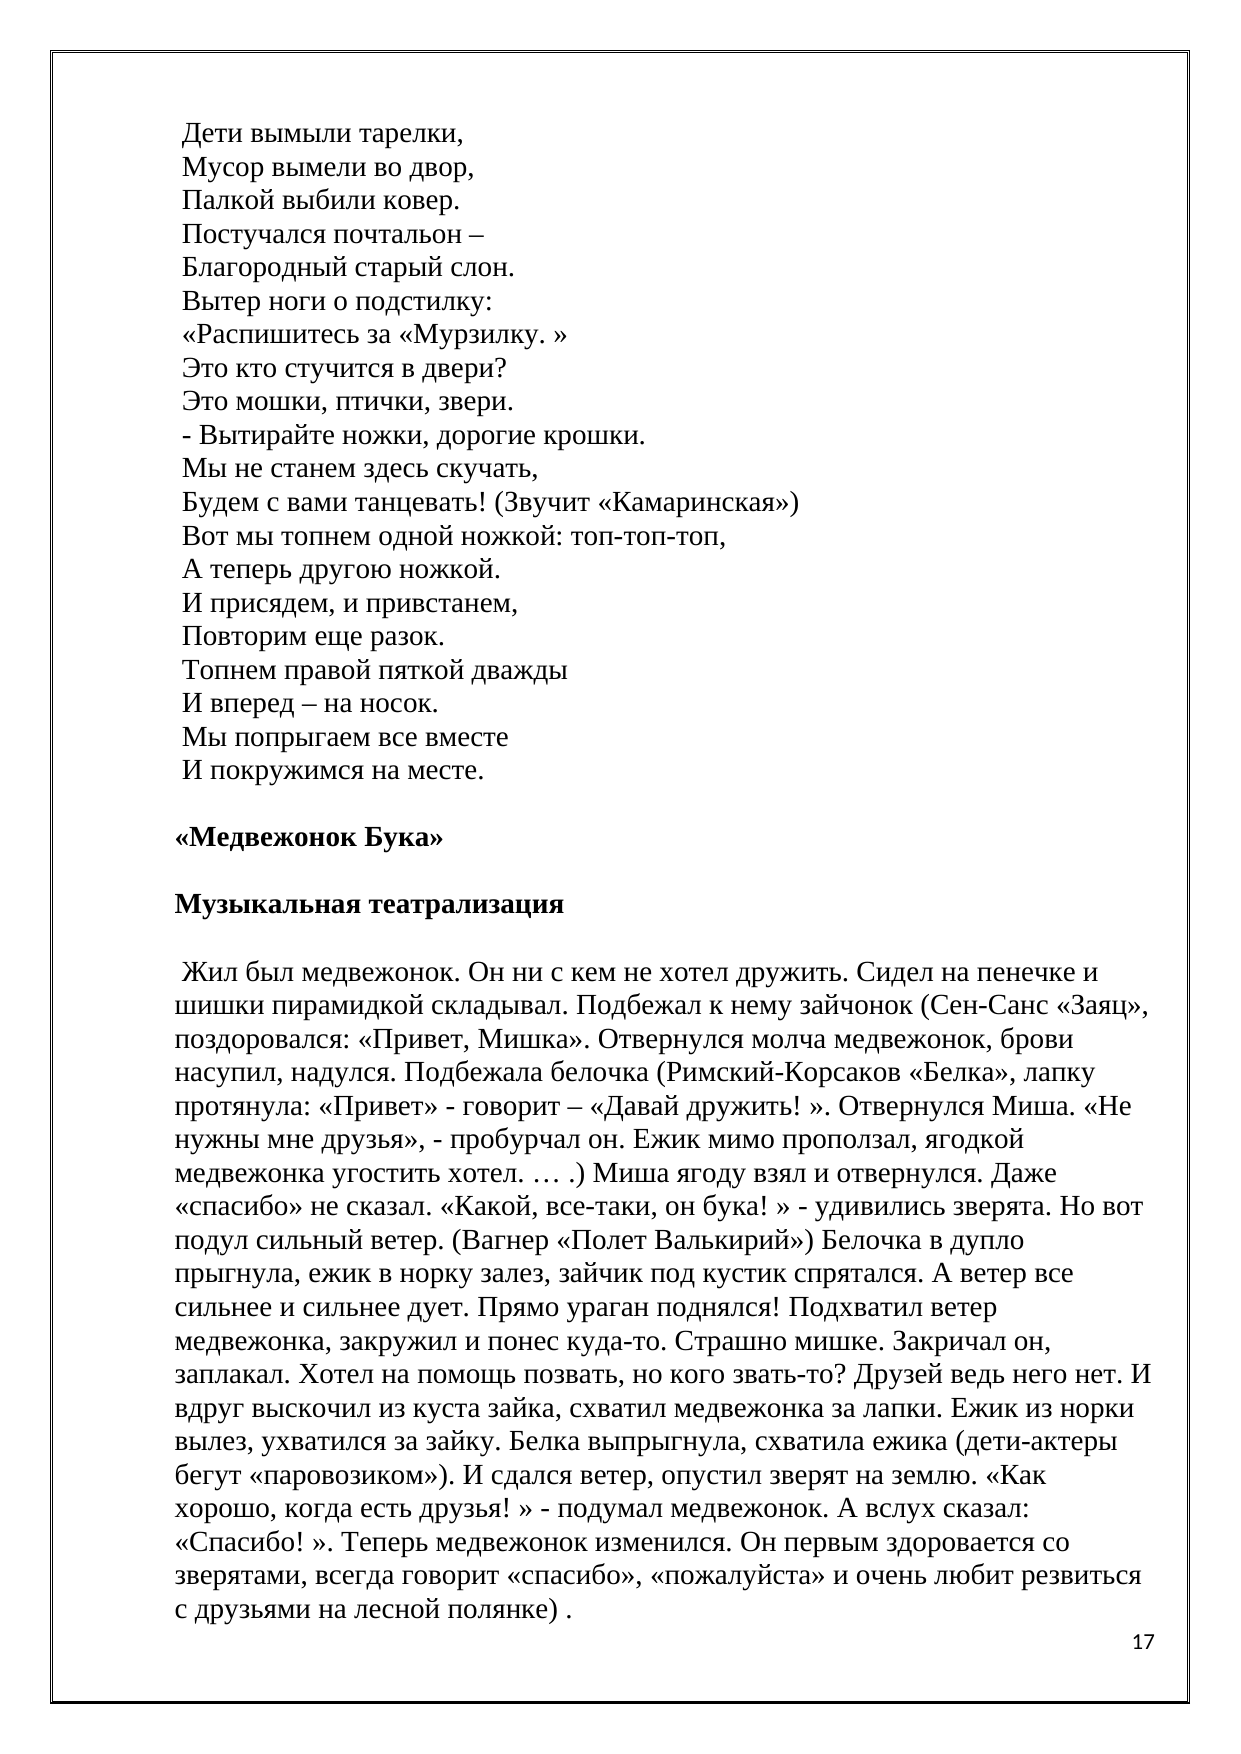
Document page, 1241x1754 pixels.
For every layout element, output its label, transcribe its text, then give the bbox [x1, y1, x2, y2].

text Повторим еще разок. [174, 618, 1154, 652]
text «Медвежонок Бука» [174, 819, 1154, 853]
text А теперь другою ножкой. [174, 551, 1154, 585]
text Дети вымыли тарелки, [174, 115, 1154, 149]
text Мусор вымели во двор, [174, 149, 1154, 182]
text Жил был медвежонок. Он ни с кем не хотел дружить. Сидел на пенечке и шишки пирамидкой складывал. Подбежал к нему зайчонок (Сен-Санс «Заяц», поздоровался: «Привет, Мишка». Отвернулся молча медвежонок, брови насупил, надулся. Подбежала белочка (Римский-Корсаков «Белка», лапку протянула: «Привет» - говорит – «Давай дружить! ». Отвернулся Миша. «Не нужны мне друзья», - пробурчал он. Ежик мимо проползал, ягодкой медвежонка угостить хотел. … .) Миша ягоду взял и отвернулся. Даже «спасибо» не сказал. «Какой, все-таки, он бука! » - удивились зверята. Но вот подул сильный ветер. (Вагнер «Полет Валькирий») Белочка в дупло прыгнула, ежик в норку залез, зайчик под кустик спрятался. А ветер все сильнее и сильнее дует. Прямо ураган поднялся! Подхватил ветер медвежонка, закружил и понес куда-то. Страшно мишке. Закричал он, заплакал. Хотел на помощь позвать, но кого звать-то? Друзей ведь него нет. И вдруг выскочил из куста зайка, схватил медвежонка за лапки. Ежик из норки вылез, ухватился за зайку. Белка выпрыгнула, схватила ежика (дети-актеры бегут «паровозиком»). И сдался ветер, опустил зверят на землю. «Как хорошо, когда есть друзья! » - подумал медвежонок. А вслух сказал: «Спасибо! ». Теперь медвежонок изменился. Он первым здоровается со зверятами, всегда говорит «спасибо», «пожалуйста» и очень любит резвиться с друзьями на лесной полянке) . [174, 954, 1154, 1624]
text «Распишитесь за «Мурзилку. » [174, 316, 1154, 350]
text Вот мы топнем одной ножкой: топ-топ-топ, [174, 518, 1154, 551]
text И вперед – на носок. [174, 685, 1154, 719]
text Музыкальная театрализация [174, 887, 1154, 920]
text Будем с вами танцевать! (Звучит «Камаринская») [174, 484, 1154, 518]
text Это кто стучится в двери? [174, 350, 1154, 383]
text Палкой выбили ковер. [174, 182, 1154, 216]
text Постучался почтальон – [174, 216, 1154, 249]
text Благородный старый слон. [174, 249, 1154, 283]
text И покружимся на месте. [174, 752, 1154, 786]
text Мы не станем здесь скучать, [174, 451, 1154, 484]
text Это мошки, птички, звери. [174, 383, 1154, 417]
text И присядем, и привстанем, [174, 585, 1154, 618]
text Топнем правой пяткой дважды [174, 652, 1154, 685]
text Мы попрыгаем все вместе [174, 719, 1154, 752]
text - Вытирайте ножки, дорогие крошки. [174, 417, 1154, 451]
text Вытер ноги о подстилку: [174, 283, 1154, 316]
